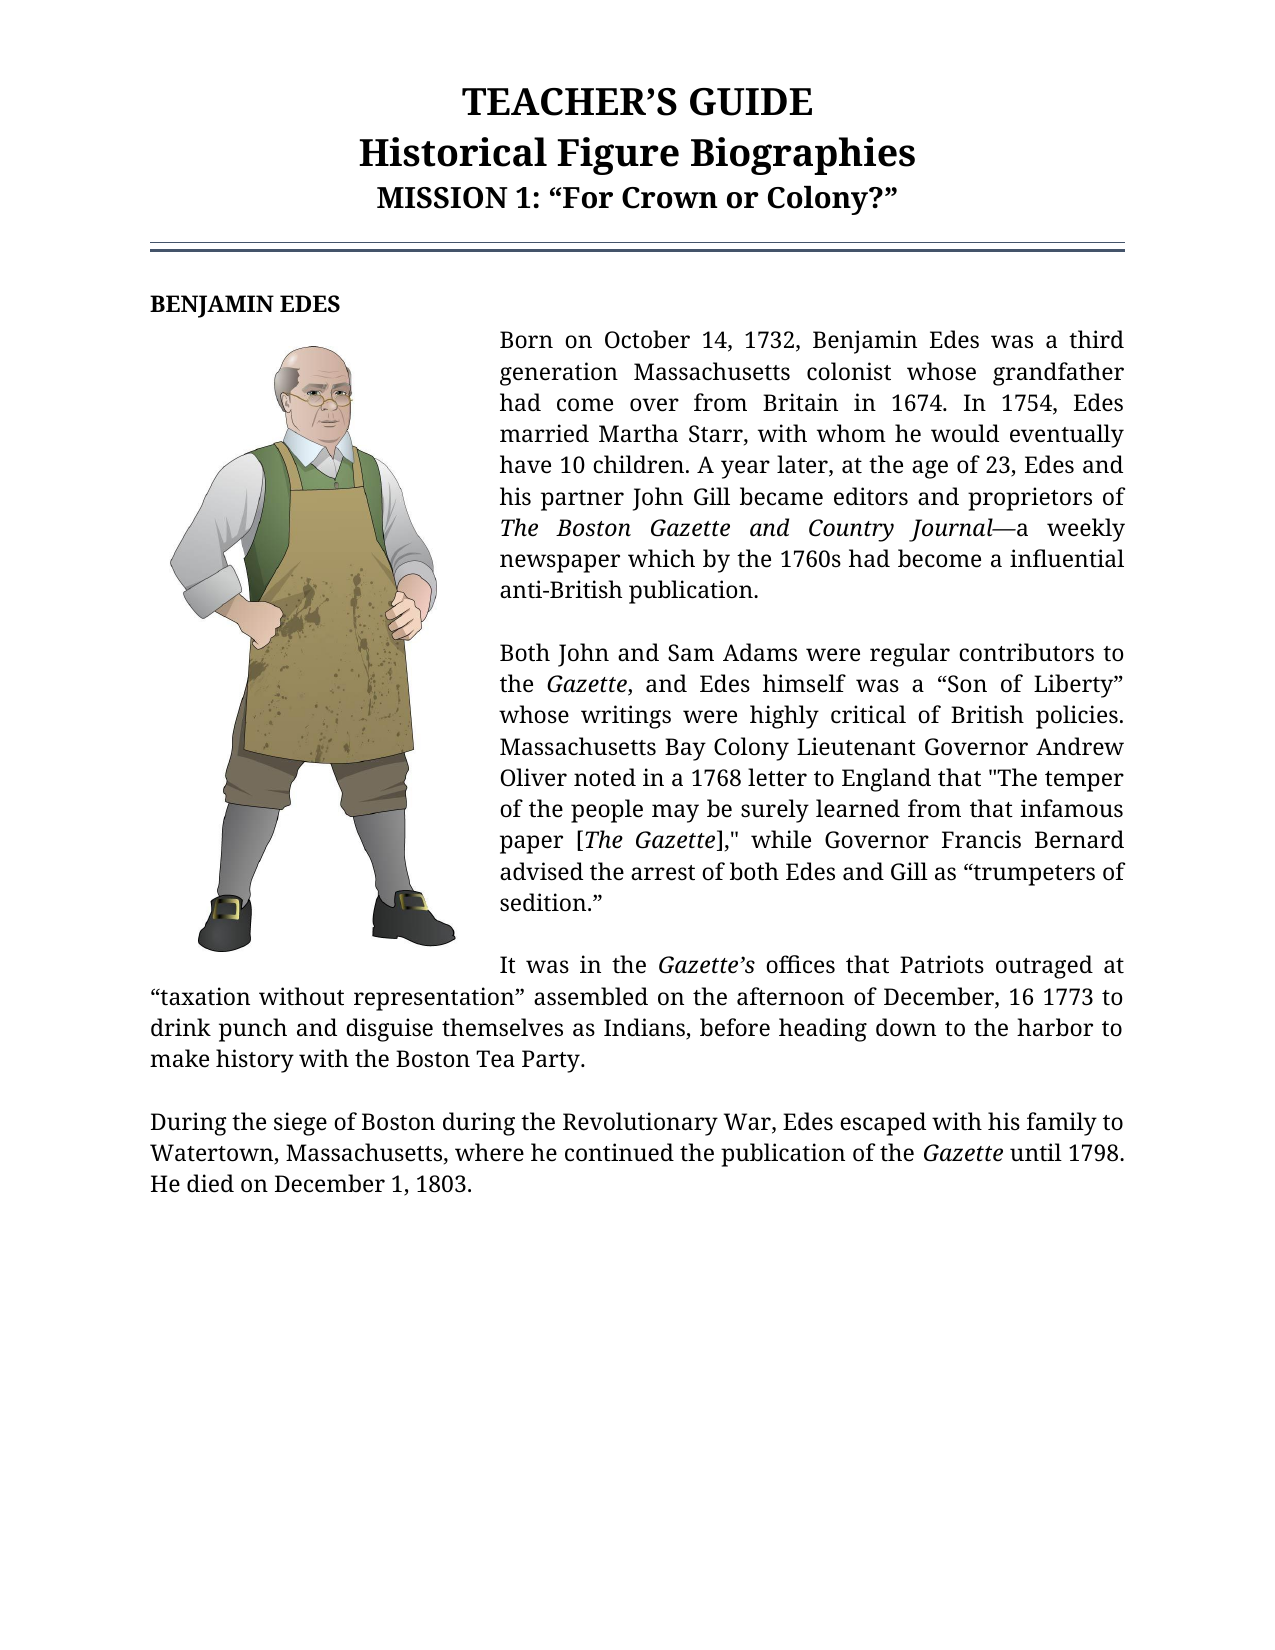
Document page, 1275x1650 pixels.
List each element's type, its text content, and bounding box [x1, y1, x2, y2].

text Both John and Sam Adams were regular contributors to the Gazette, and Edes himself was a “Son of Liberty” whose writings were highly critical of British policies. Massachusetts Bay Colony Lieutenant Governor Andrew Oliver noted in a 1768 letter to England that "The temper of the people may be surely learned from that infamous paper [The Gazette]," while Governor Francis Bernard advised the arrest of both Edes and Gill as “trumpeters of sedition.” [481, 637, 1125, 918]
picture [109, 346, 481, 952]
text Born on October 14, 1732, Benjamin Edes was a third generation Massachusetts colonist whose grandfather had come over from Britain in 1674. In 1754, Edes married Martha Starr, with whom he would eventually have 10 children. A year later, at the age of 23, Edes and his partner John Gill became editors and proprietors of The Boston Gazette and Country Journal—a weekly newspaper which by the 1760s had become a influential anti-British publication. [150, 324, 1125, 606]
text During the siege of Boston during the Revolutionary War, Edes escaped with his family to Watertown, Massachusetts, where he continued the publication of the Gazette until 1798. He died on December 1, 1803. [150, 1106, 1125, 1199]
text It was in the Gazette’s offices that Patriots outraged at “taxation without representation” assembled on the afternoon of December, 16 1773 to drink punch and disguise themselves as Indians, before heading down to the harbor to make history with the Boston Tea Party. [150, 949, 1125, 1074]
text BENJAMIN EDES [150, 288, 1125, 320]
